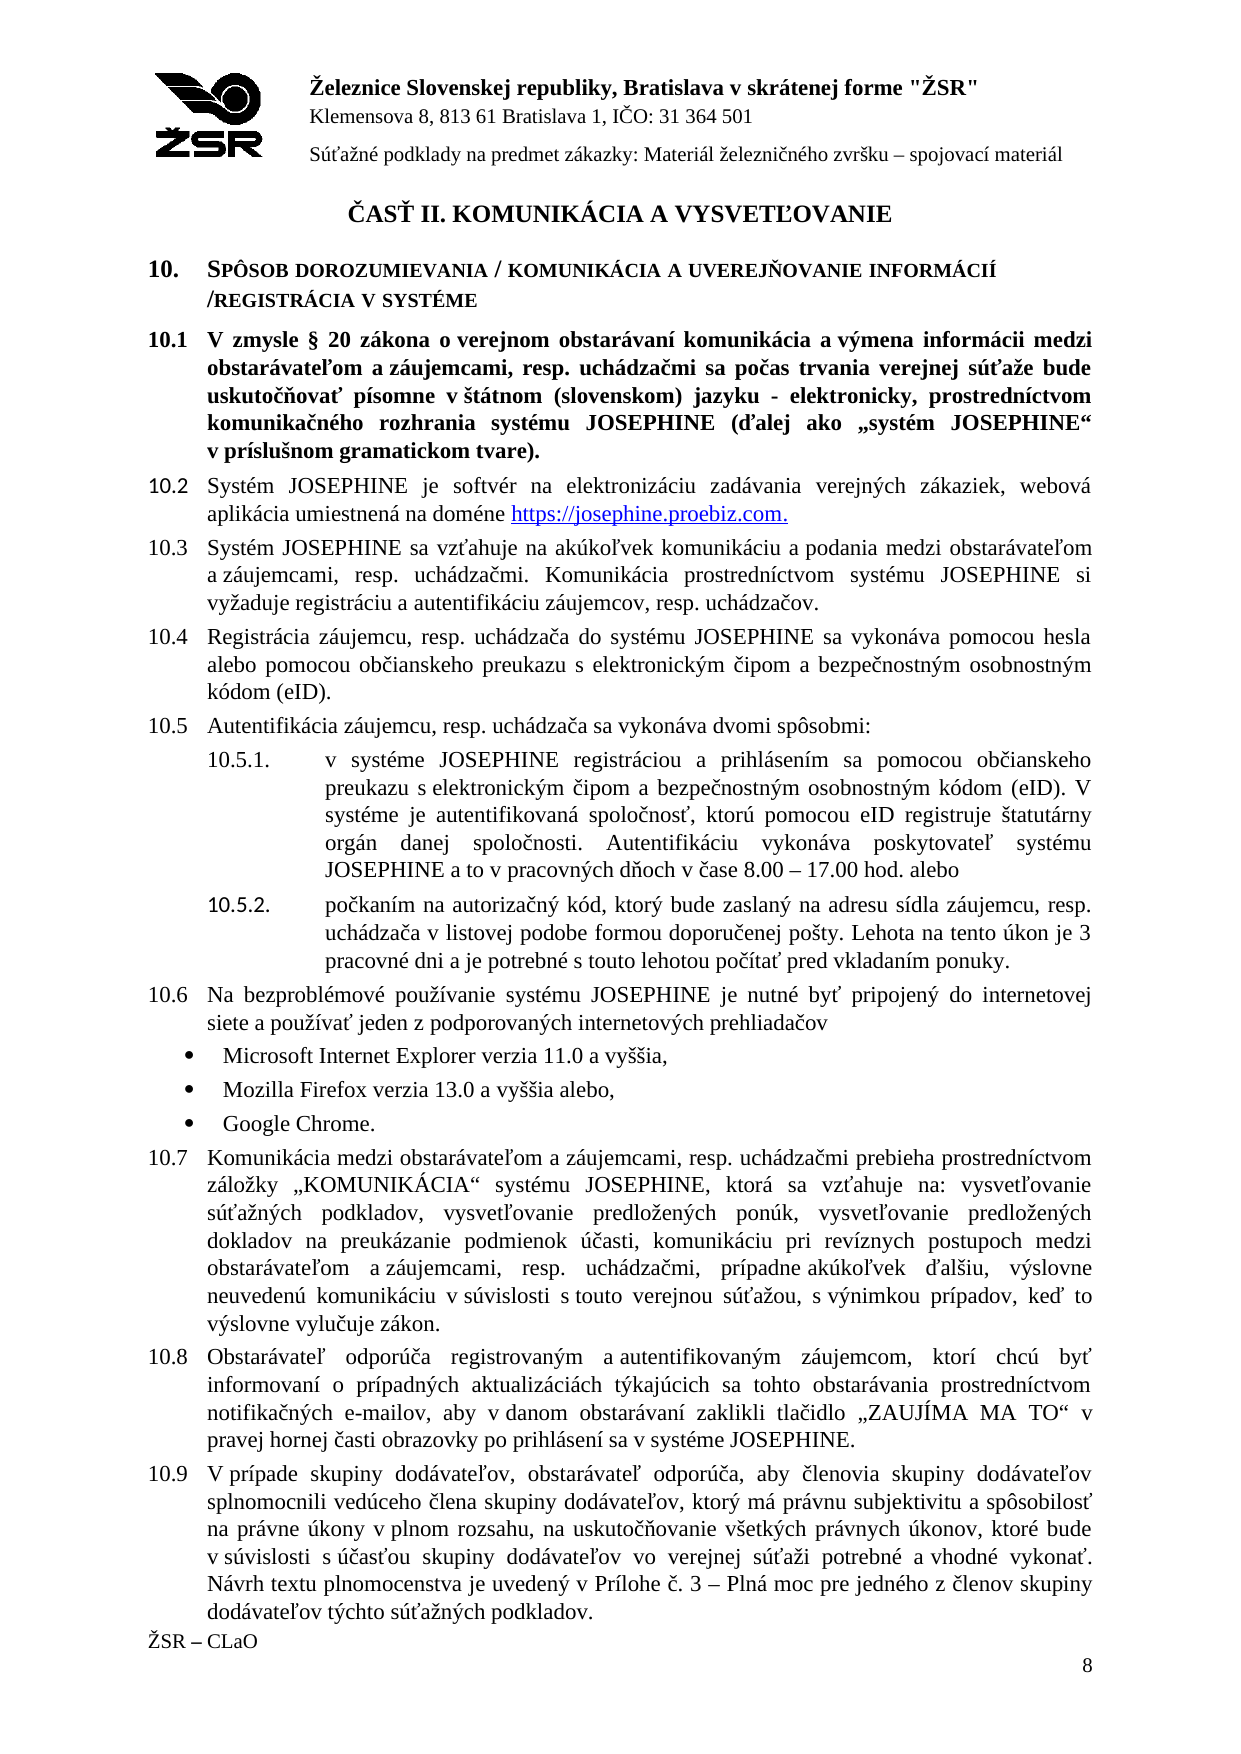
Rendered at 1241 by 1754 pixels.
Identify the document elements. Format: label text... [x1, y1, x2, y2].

subtitle Spôsob dorozumievania / komunikácia a uverejňovanie informácií /registrácia v systéme [148, 254, 1092, 313]
list Na bezproblémové používanie systému JOSEPHINE je nutné byť pripojený do internetovej siete a používať jeden z podporovaných internetových prehliadačov [148, 981, 1092, 1035]
list v systéme JOSEPHINE registráciou a prihlásením sa pomocou občianskeho preukazu s elektronickým čipom a bezpečnostným osobnostným kódom (eID). V systéme je autentifikovaná spoločnosť, ktorú pomocou eID registruje štatutárny orgán danej spoločnosti. Autentifikáciu vykonáva poskytovateľ systému JOSEPHINE a to v pracovných dňoch v čase 8.00 – 17.00 hod. alebo [207, 746, 1092, 883]
list Registrácia záujemcu, resp. uchádzača do systému JOSEPHINE sa vykonáva pomocou hesla alebo pomocou občianskeho preukazu s elektronickým čipom a bezpečnostným osobnostným kódom (eID). [148, 623, 1092, 704]
list Autentifikácia záujemcu, resp. uchádzača sa vykonáva dvomi spôsobmi: [148, 712, 1092, 738]
list V prípade skupiny dodávateľov, obstarávateľ odporúča, aby členovia skupiny dodávateľov splnomocnili vedúceho člena skupiny dodávateľov, ktorý má právnu subjektivitu a spôsobilosť na právne úkony v plnom rozsahu, na uskutočňovanie všetkých právnych úkonov, ktoré bude v súvislosti s účasťou skupiny dodávateľov vo verejnej súťaži potrebné a vhodné vykonať. Návrh textu plnomocenstva je uvedený v Prílohe č. 3 – Plná moc pre jedného z členov skupiny dodávateľov týchto súťažných podkladov. [148, 1460, 1092, 1624]
list Systém JOSEPHINE je softvér na elektronizáciu zadávania verejných zákaziek, webová aplikácia umiestnená na doméne https://josephine.proebiz.com. [148, 471, 1092, 526]
list Mozilla Firefox verzia 13.0 a vyššia alebo, [185, 1076, 1092, 1103]
list Komunikácia medzi obstarávateľom a záujemcami, resp. uchádzačmi prebieha prostredníctvom záložky „KOMUNIKÁCIA“ systému JOSEPHINE, ktorá sa vzťahuje na: vysvetľovanie súťažných podkladov, vysvetľovanie predložených ponúk, vysvetľovanie predložených dokladov na preukázanie podmienok účasti, komunikáciu pri revíznych postupoch medzi obstarávateľom a záujemcami, resp. uchádzačmi, prípadne akúkoľvek ďalšiu, výslovne neuvedenú komunikáciu v súvislosti s touto verejnou súťažou, s výnimkou prípadov, keď to výslovne vylučuje zákon. [148, 1144, 1092, 1336]
list Google Chrome. [185, 1110, 1092, 1136]
subtitle ČASŤ II. KOMUNIKÁCIA A VYSVETĽOVANIE [148, 199, 1092, 227]
list V zmysle § 20 zákona o verejnom obstarávaní komunikácia a výmena informácii medzi obstarávateľom a záujemcami, resp. uchádzačmi sa počas trvania verejnej súťaže bude uskutočňovať písomne v štátnom (slovenskom) jazyku - elektronicky, prostredníctvom komunikačného rozhrania systému JOSEPHINE (ďalej ako „systém JOSEPHINE“ v príslušnom gramatickom tvare). [148, 327, 1092, 463]
list Obstarávateľ odporúča registrovaným a autentifikovaným záujemcom, ktorí chcú byť informovaní o prípadných aktualizáciách týkajúcich sa tohto obstarávania prostredníctvom notifikačných e-mailov, aby v danom obstarávaní zaklikli tlačidlo „ZAUJÍMA MA TO“ v pravej hornej časti obrazovky po prihlásení sa v systéme JOSEPHINE. [148, 1343, 1092, 1453]
list Systém JOSEPHINE sa vzťahuje na akúkoľvek komunikáciu a podania medzi obstarávateľom a záujemcami, resp. uchádzačmi. Komunikácia prostredníctvom systému JOSEPHINE si vyžaduje registráciu a autentifikáciu záujemcov, resp. uchádzačov. [148, 534, 1092, 616]
list počkaním na autorizačný kód, ktorý bude zaslaný na adresu sídla záujemcu, resp. uchádzača v listovej podobe formou doporučenej pošty. Lehota na tento úkon je 3 pracovné dni a je potrebné s touto lehotou počítať pred vkladaním ponuky. [207, 890, 1092, 973]
picture [155, 73, 263, 157]
list Microsoft Internet Explorer verzia 11.0 a vyššia, [185, 1042, 1092, 1069]
